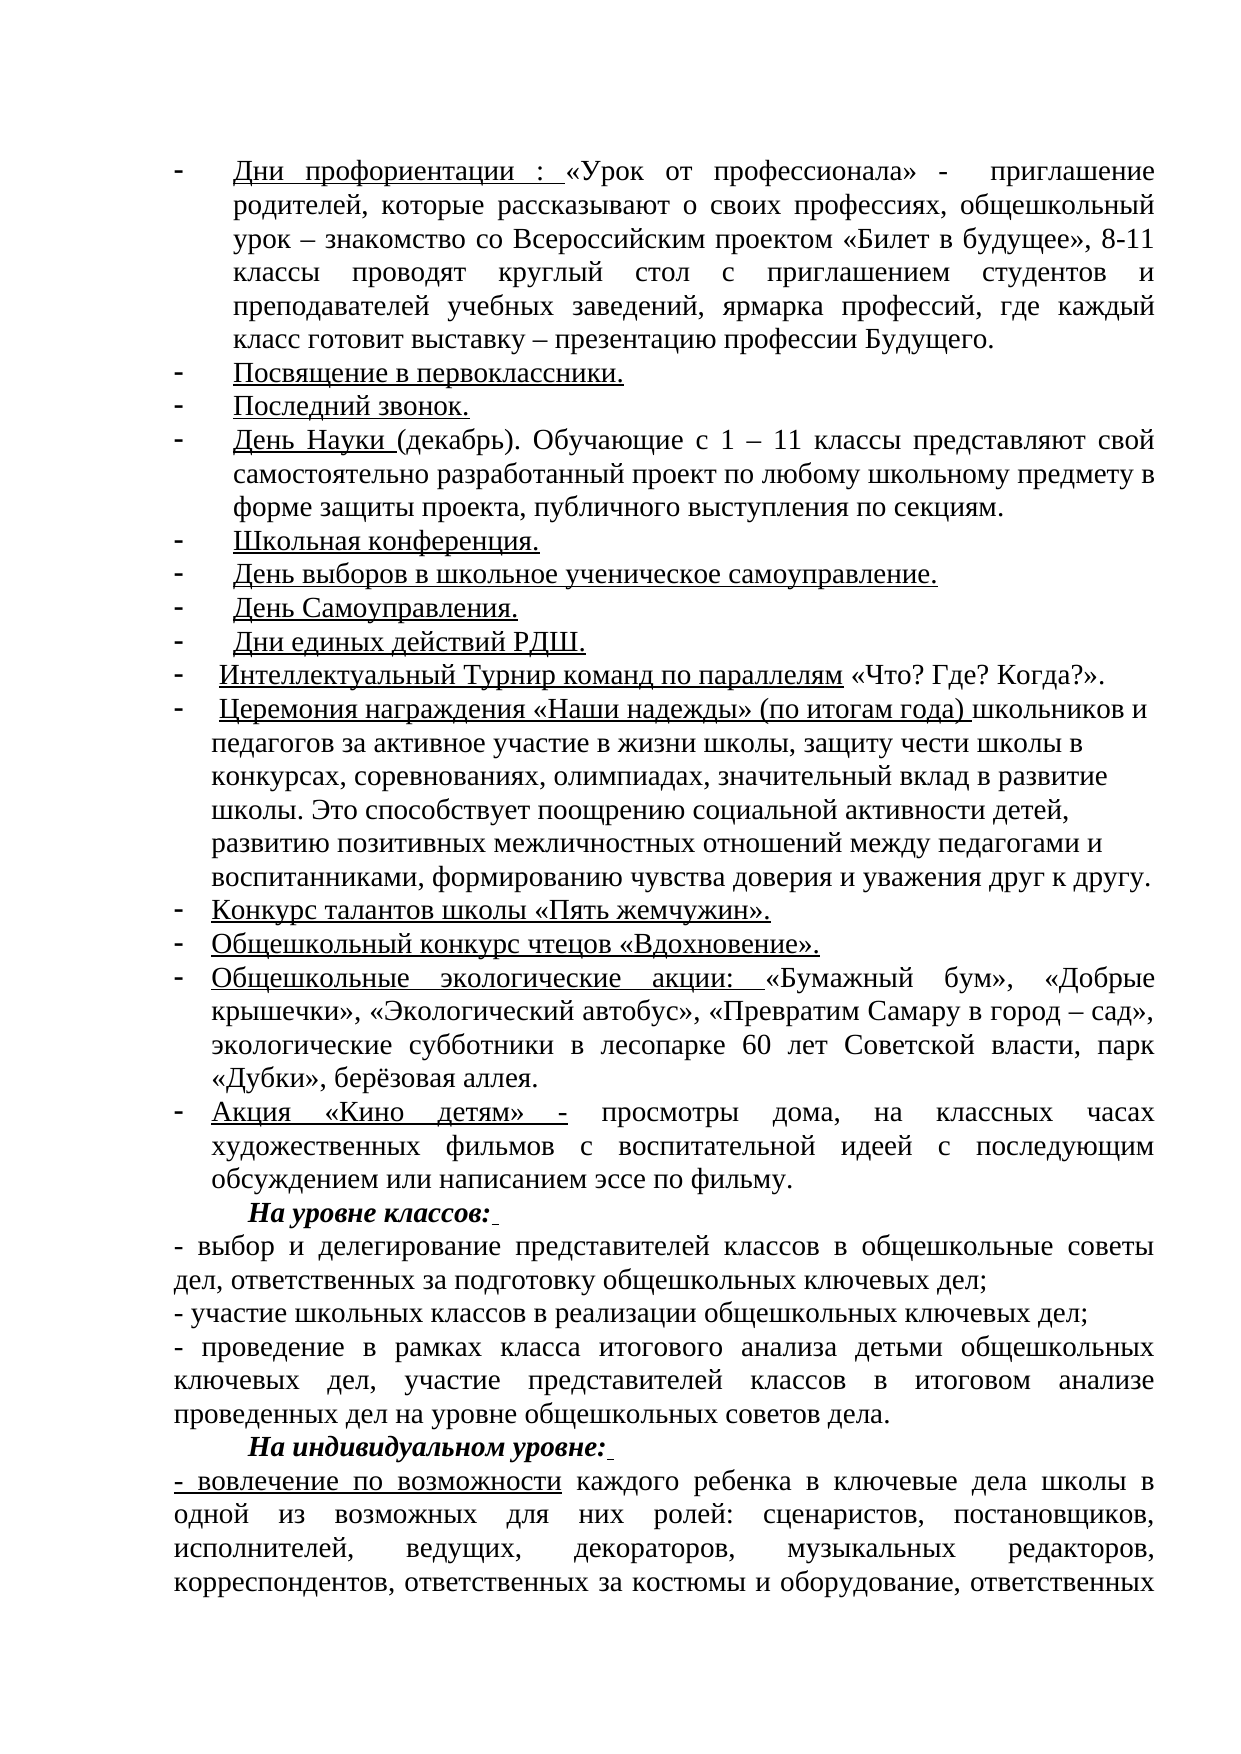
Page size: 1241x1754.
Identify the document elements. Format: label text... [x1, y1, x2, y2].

list Последний звонок. [174, 388, 1155, 422]
list День Науки (декабрь). Обучающие с 1 – 11 классы представляют свой самостоятельно разработанный проект по любому школьному предмету в форме защиты проекта, публичного выступления по секциям. [174, 422, 1155, 523]
list Интеллектуальный Турнир команд по параллелям «Что? Где? Когда?». [174, 657, 1155, 691]
list Посвящение в первоклассники. [174, 355, 1155, 388]
list Общешкольные экологические акции: «Бумажный бум», «Добрые крышечки», «Экологический автобус», «Превратим Самару в город – сад», экологические субботники в лесопарке 60 лет Советской власти, парк «Дубки», берёзовая аллея. [174, 960, 1155, 1094]
list Школьная конференция. [174, 523, 1155, 557]
text На индивидуальном уровне: [174, 1429, 1155, 1463]
text - проведение в рамках класса итогового анализа детьми общешкольных ключевых дел, участие представителей классов в итоговом анализе проведенных дел на уровне общешкольных советов дела. [174, 1329, 1155, 1429]
list Церемония награждения «Наши надежды» (по итогам года) школьников и педагогов за активное участие в жизни школы, защиту чести школы в конкурсах, соревнованиях, олимпиадах, значительный вклад в развитие школы. Это способствует поощрению социальной активности детей, развитию позитивных межличностных отношений между педагогами и воспитанниками, формированию чувства доверия и уважения друг к другу. [174, 691, 1155, 892]
text - выбор и делегирование представителей классов в общешкольные советы дел, ответственных за подготовку общешкольных ключевых дел; [174, 1228, 1155, 1295]
list Общешкольный конкурс чтецов «Вдохновение». [174, 926, 1155, 960]
list Акция «Кино детям» - просмотры дома, на классных часах художественных фильмов с воспитательной идеей с последующим обсуждением или написанием эссе по фильму. [174, 1094, 1155, 1195]
list День Самоуправления. [174, 590, 1155, 624]
text - участие школьных классов в реализации общешкольных ключевых дел; [174, 1295, 1155, 1329]
list Дни единых действий РДШ. [174, 624, 1155, 657]
text На уровне классов: [174, 1195, 1155, 1228]
list Конкурс талантов школы «Пять жемчужин». [174, 892, 1155, 926]
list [174, 1463, 1155, 1597]
list День выборов в школьное ученическое самоуправление. [174, 557, 1155, 590]
list Дни профориентации : «Урок от профессионала» - приглашение родителей, которые рассказывают о своих профессиях, общешкольный урок – знакомство со Всероссийским проектом «Билет в будущее», 8-11 классы проводят круглый стол с приглашением студентов и преподавателей учебных заведений, ярмарка профессий, где каждый класс готовит выставку – презентацию профессии Будущего. [174, 153, 1155, 355]
